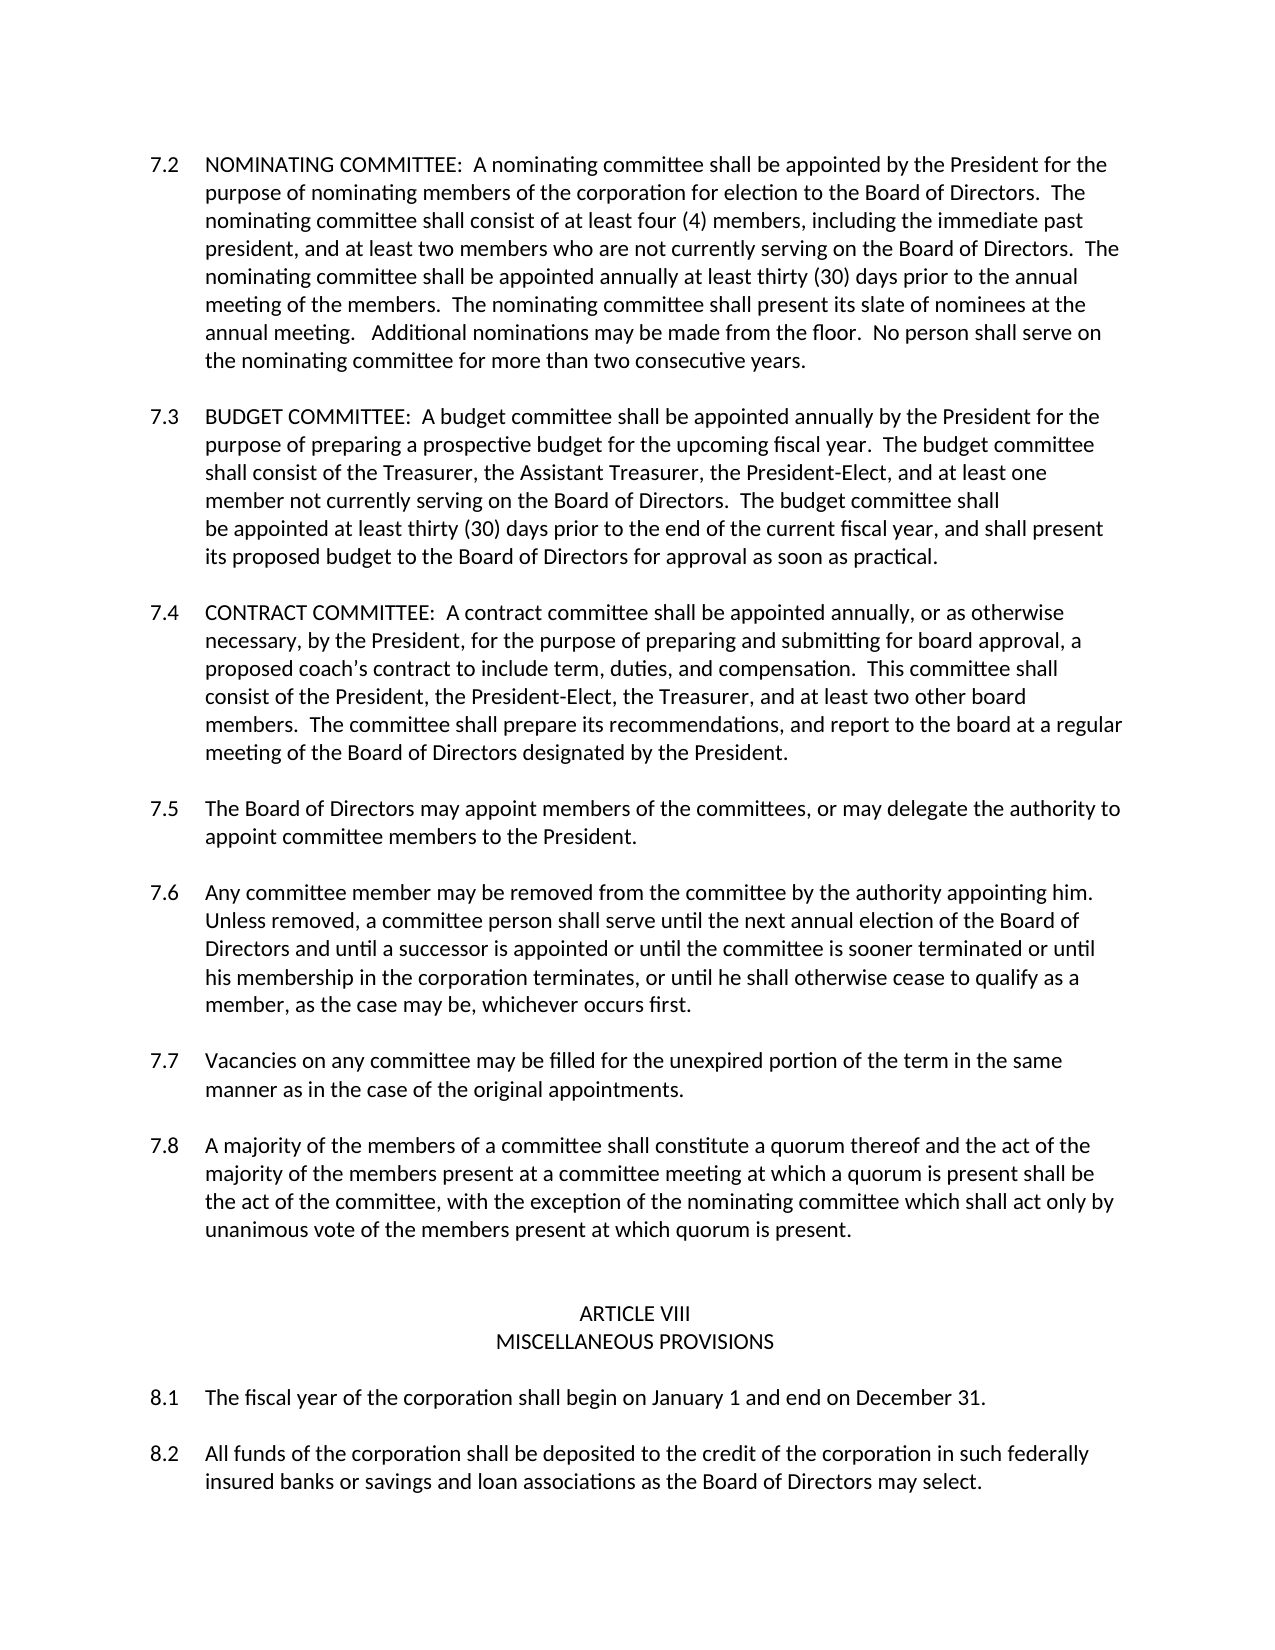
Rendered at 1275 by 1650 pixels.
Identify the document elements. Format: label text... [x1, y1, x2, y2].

text 7.7 Vacancies on any committee may be filled for the unexpired portion of the term in the same manner as in the case of the original appointments. [150, 1047, 1125, 1103]
text MISCELLANEOUS PROVISIONS [150, 1327, 1125, 1355]
text 8.2 All funds of the corporation shall be deposited to the credit of the corporation in such federally insured banks or savings and loan associations as the Board of Directors may select. [150, 1439, 1125, 1495]
text 8.1 The fiscal year of the corporation shall begin on January 1 and end on December 31. [150, 1383, 1125, 1411]
text 7.4 CONTRACT COMMITTEE: A contract committee shall be appointed annually, or as otherwise necessary, by the President, for the purpose of preparing and submitting for board approval, a proposed coach’s contract to include term, duties, and compensation. This committee shall consist of the President, the President-Elect, the Treasurer, and at least two other board members. The committee shall prepare its recommendations, and report to the board at a regular meeting of the Board of Directors designated by the President. [150, 598, 1125, 766]
text 7.5 The Board of Directors may appoint members of the committees, or may delegate the authority to appoint committee members to the President. [150, 794, 1125, 851]
text 7.6 Any committee member may be removed from the committee by the authority appointing him. Unless removed, a committee person shall serve until the next annual election of the Board of Directors and until a successor is appointed or until the committee is sooner terminated or until his membership in the corporation terminates, or until he shall otherwise cease to qualify as a member, as the case may be, whichever occurs first. [150, 878, 1125, 1019]
text 7.2 NOMINATING COMMITTEE: A nominating committee shall be appointed by the President for the purpose of nominating members of the corporation for election to the Board of Directors. The nominating committee shall consist of at least four (4) members, including the immediate past president, and at least two members who are not currently serving on the Board of Directors. The nominating committee shall be appointed annually at least thirty (30) days prior to the annual meeting of the members. The nominating committee shall present its slate of nominees at the annual meeting. Additional nominations may be made from the floor. No person shall serve on the nominating committee for more than two consecutive years. [150, 150, 1125, 374]
text ARTICLE VIII [150, 1299, 1125, 1327]
text 7.3 BUDGET COMMITTEE: A budget committee shall be appointed annually by the President for the purpose of preparing a prospective budget for the upcoming fiscal year. The budget committee shall consist of the Treasurer, the Assistant Treasurer, the President-Elect, and at least one member not currently serving on the Board of Directors. The budget committee shall be appointed at least thirty (30) days prior to the end of the current fiscal year, and shall present its proposed budget to the Board of Directors for approval as soon as practical. [150, 402, 1125, 570]
text 7.8 A majority of the members of a committee shall constitute a quorum thereof and the act of the majority of the members present at a committee meeting at which a quorum is present shall be the act of the committee, with the exception of the nominating committee which shall act only by unanimous vote of the members present at which quorum is present. [150, 1131, 1125, 1243]
